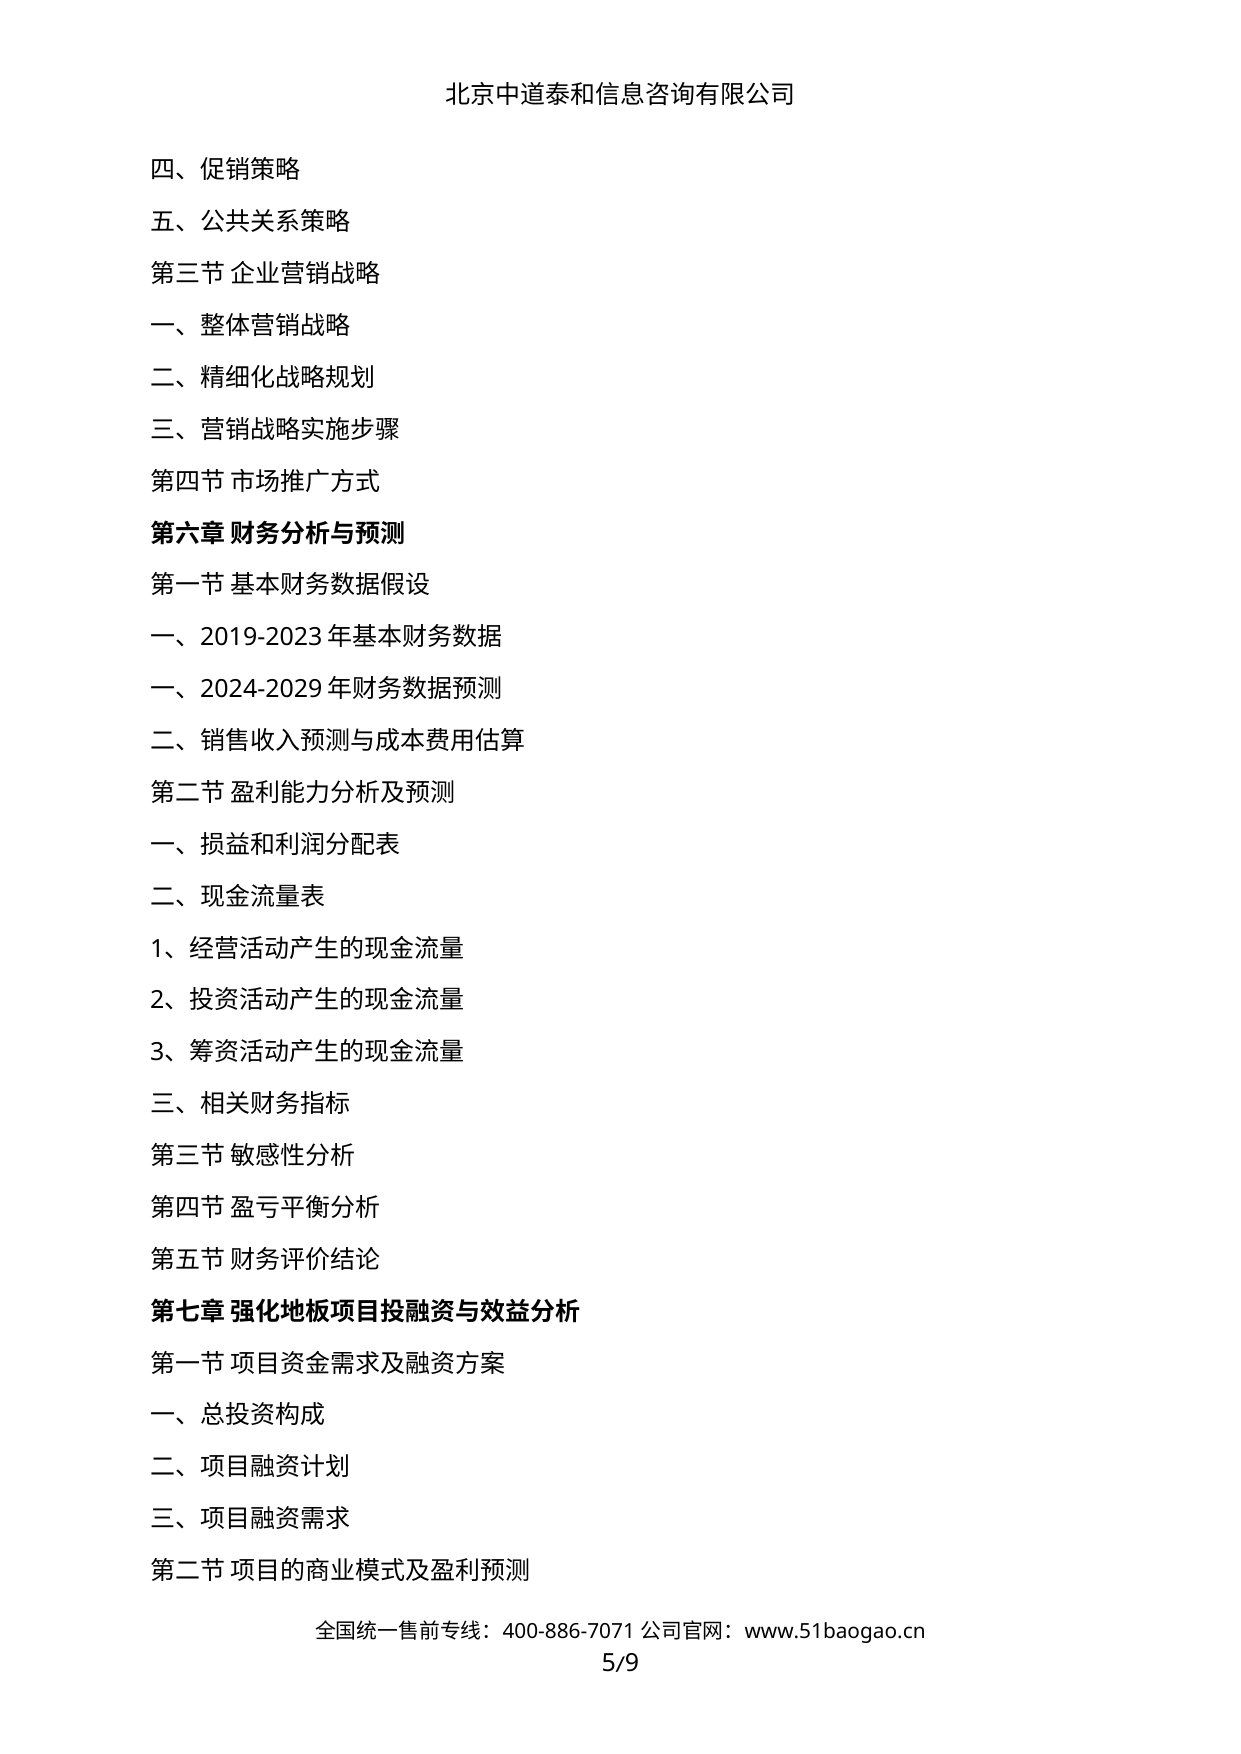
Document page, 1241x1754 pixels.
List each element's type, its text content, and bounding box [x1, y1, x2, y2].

text 三、相关财务指标 [150, 1084, 1090, 1120]
text 第四节 盈亏平衡分析 [150, 1187, 1090, 1224]
text 二、现金流量表 [150, 876, 1090, 912]
text 第五节 财务评价结论 [150, 1239, 1090, 1276]
text 一、损益和利润分配表 [150, 824, 1090, 861]
text 3、筹资活动产生的现金流量 [150, 1032, 1090, 1068]
text 第二节 盈利能力分析及预测 [150, 772, 1090, 809]
text 第一节 项目资金需求及融资方案 [150, 1343, 1090, 1379]
text 1、经营活动产生的现金流量 [150, 928, 1090, 964]
text 第三节 企业营销战略 [150, 254, 1090, 290]
text 四、促销策略 [150, 150, 1090, 186]
text 一、2024-2029年财务数据预测 [150, 669, 1090, 705]
text 第七章 强化地板项目投融资与效益分析 [150, 1291, 1090, 1327]
text 第六章 财务分析与预测 [150, 513, 1090, 549]
text 第三节 敏感性分析 [150, 1136, 1090, 1172]
text 二、项目融资计划 [150, 1447, 1090, 1483]
text 三、项目融资需求 [150, 1499, 1090, 1535]
text 一、整体营销战略 [150, 306, 1090, 342]
text 二、销售收入预测与成本费用估算 [150, 721, 1090, 757]
text 三、营销战略实施步骤 [150, 409, 1090, 446]
text 第二节 项目的商业模式及盈利预测 [150, 1551, 1090, 1587]
text 2、投资活动产生的现金流量 [150, 980, 1090, 1016]
text 五、公共关系策略 [150, 202, 1090, 238]
text 二、精细化战略规划 [150, 357, 1090, 394]
text 第一节 基本财务数据假设 [150, 565, 1090, 601]
text 一、2019-2023年基本财务数据 [150, 617, 1090, 653]
text 第四节 市场推广方式 [150, 461, 1090, 497]
text 一、总投资构成 [150, 1395, 1090, 1431]
